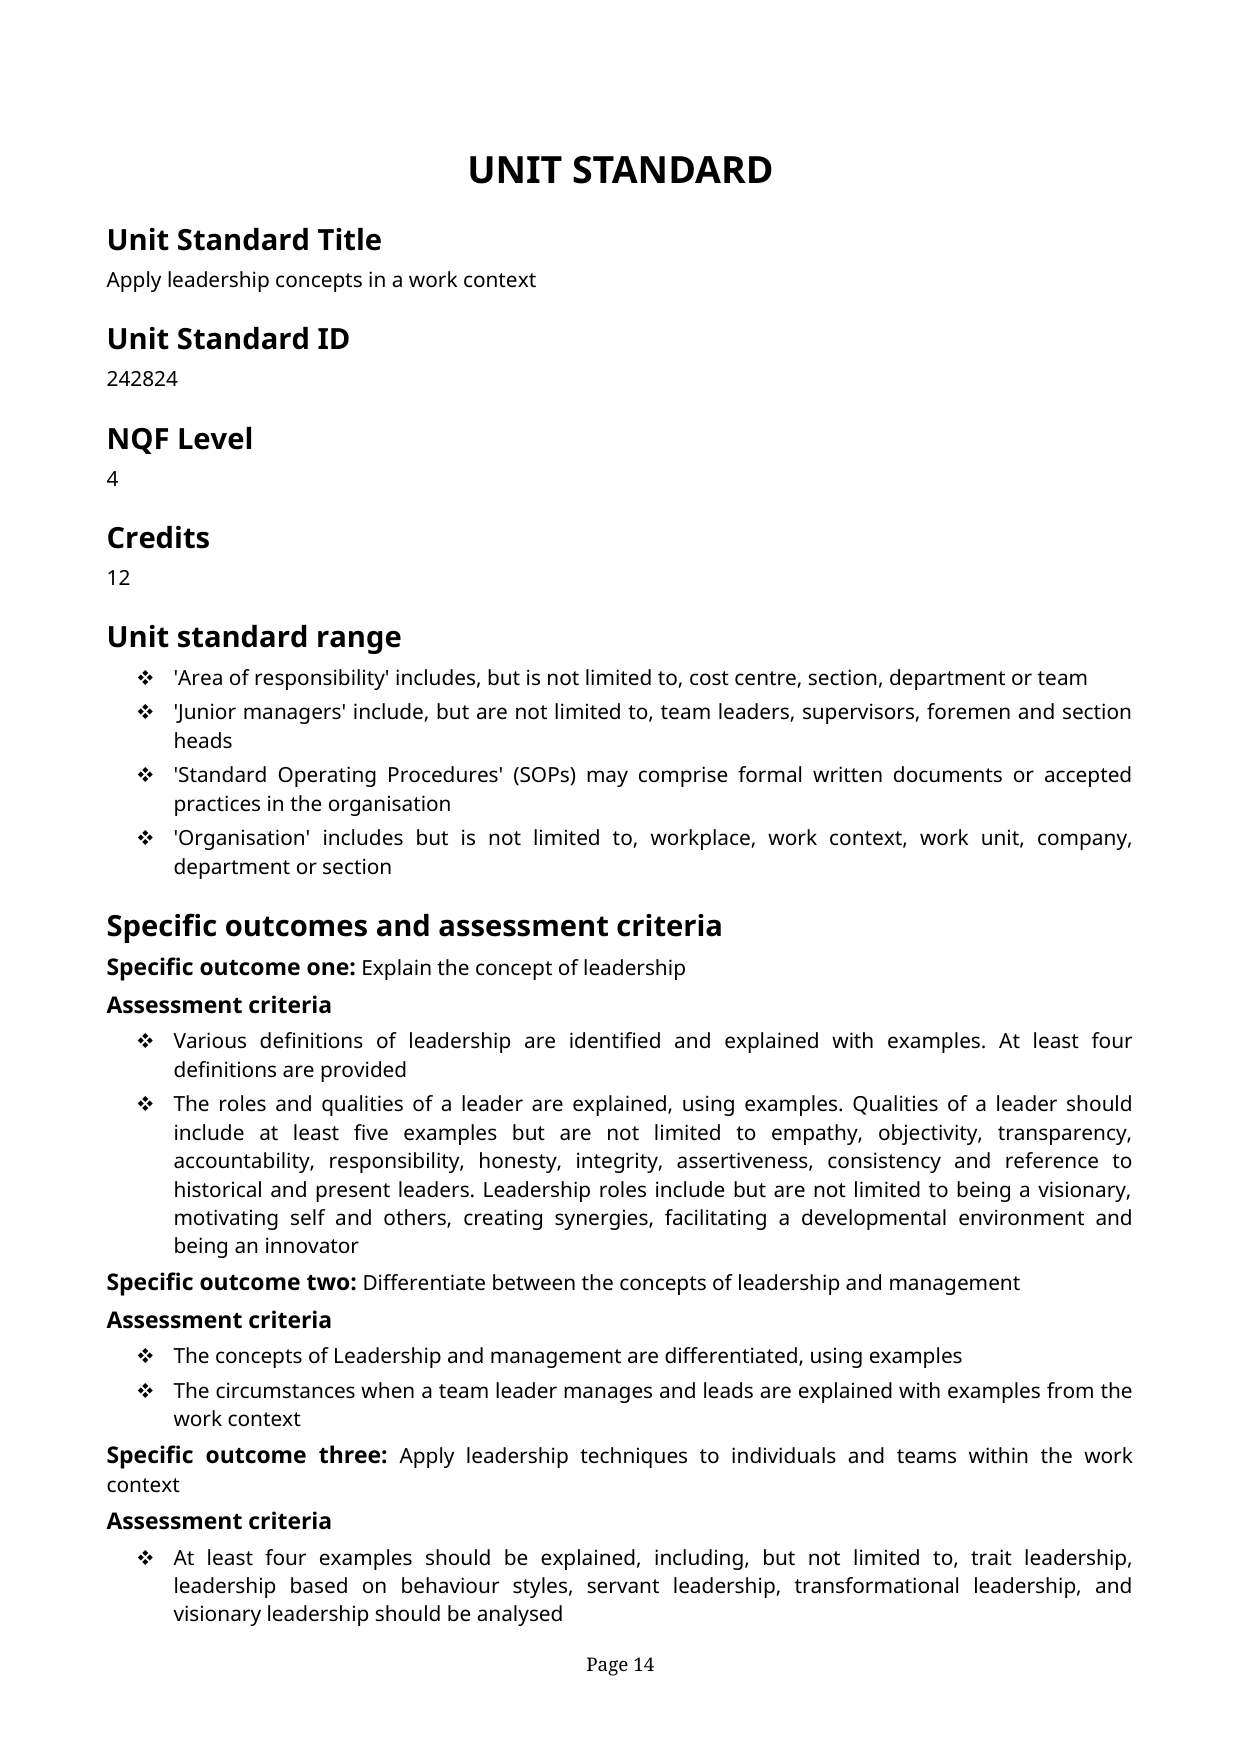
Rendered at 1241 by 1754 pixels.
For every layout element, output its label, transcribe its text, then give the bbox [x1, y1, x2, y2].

text Specific outcome one: Explain the concept of leadership [106, 951, 1134, 983]
subtitle UNIT STANDARD [106, 143, 1134, 194]
list Various definitions of leadership are identified and explained with examples. At least four definitions are provided [136, 1026, 1134, 1083]
text Assessment criteria [106, 989, 1134, 1020]
list 'Area of responsibility' includes, but is not limited to, cost centre, section, department or team [136, 663, 1134, 691]
subtitle Unit Standard ID [106, 318, 1134, 358]
list At least four examples should be explained, including, but not limited to, trait leadership, leadership based on behaviour styles, servant leadership, transformational leadership, and visionary leadership should be analysed [136, 1543, 1134, 1628]
text Assessment criteria [106, 1505, 1134, 1536]
list The concepts of Leadership and management are differentiated, using examples [136, 1341, 1134, 1370]
text 242824 [106, 364, 1134, 393]
list 'Standard Operating Procedures' (SOPs) may comprise formal written documents or accepted practices in the organisation [136, 760, 1134, 817]
subtitle Unit standard range [106, 617, 1134, 656]
text Apply leadership concepts in a work context [106, 265, 1134, 293]
subtitle NQF Level [106, 418, 1134, 458]
subtitle Specific outcomes and assessment criteria [106, 905, 1134, 945]
text Specific outcome two: Differentiate between the concepts of leadership and management [106, 1266, 1134, 1298]
text Assessment criteria [106, 1304, 1134, 1335]
list The roles and qualities of a leader are explained, using examples. Qualities of a leader should include at least five examples but are not limited to empathy, objectivity, transparency, accountability, responsibility, honesty, integrity, assertiveness, consistency and reference to historical and present leaders. Leadership roles include but are not limited to being a visionary, motivating self and others, creating synergies, facilitating a developmental environment and being an innovator [136, 1089, 1134, 1260]
text 4 [106, 464, 1134, 492]
text 12 [106, 563, 1134, 592]
subtitle Credits [106, 517, 1134, 557]
list The circumstances when a team leader manages and leads are explained with examples from the work context [136, 1376, 1134, 1433]
list 'Junior managers' include, but are not limited to, team leaders, supervisors, foremen and section heads [136, 697, 1134, 754]
subtitle Unit Standard Title [106, 219, 1134, 259]
text Specific outcome three: Apply leadership techniques to individuals and teams within the work context [106, 1439, 1134, 1499]
list 'Organisation' includes but is not limited to, workplace, work context, work unit, company, department or section [136, 823, 1134, 880]
